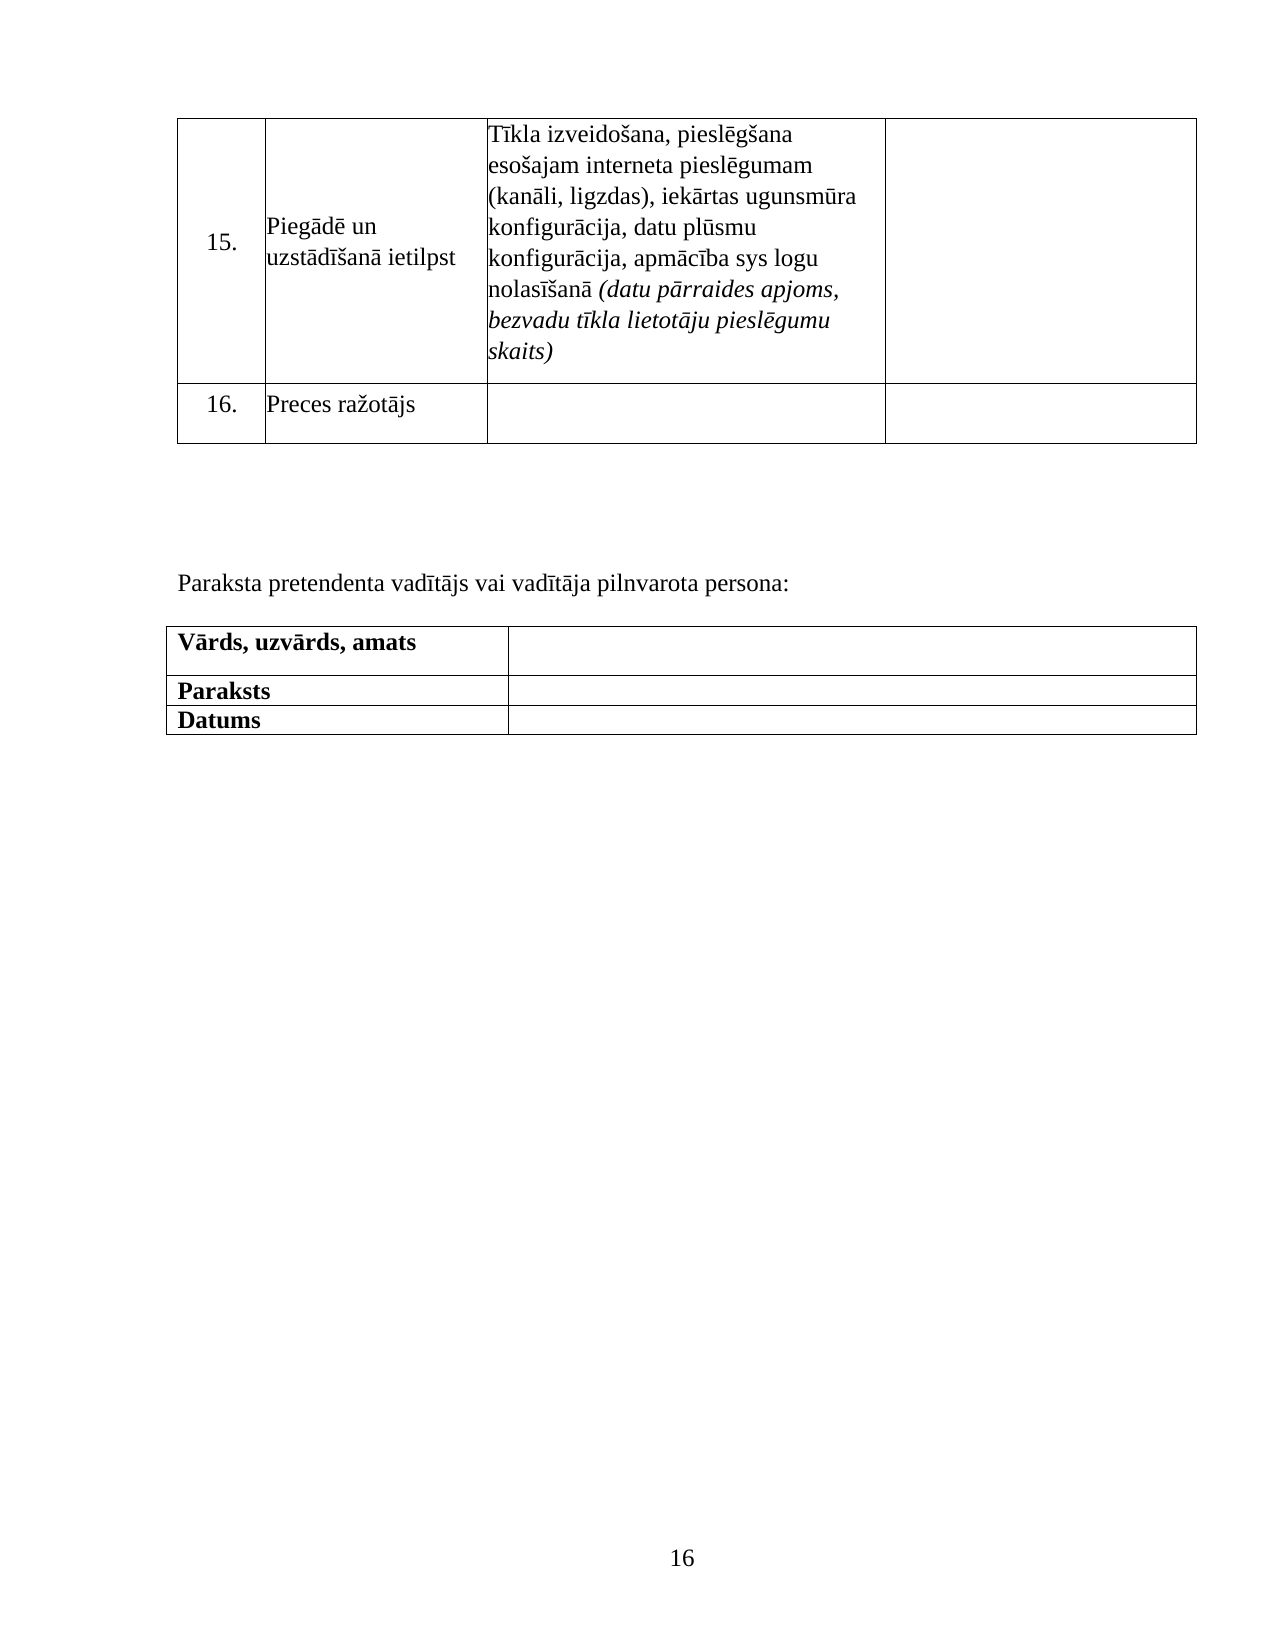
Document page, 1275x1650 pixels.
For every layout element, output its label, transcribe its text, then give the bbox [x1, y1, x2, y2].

table_cell Preces ražotājs [266, 384, 487, 443]
table_cell Piegādē un uzstādīšanā ietilpst [266, 119, 487, 383]
table_cell Datums [167, 706, 508, 734]
table_cell Paraksts [167, 676, 508, 704]
table_cell Tīkla izveidošana, pieslēgšana esošajam interneta pieslēgumam (kanāli, ligzdas), iekārtas ugunsmūra konfigurācija, datu plūsmu konfigurācija, apmācība sys logu nolasīšanā (datu pārraides apjoms, bezvadu tīkla lietotāju pieslēgumu skaits) [488, 119, 885, 383]
table_cell [886, 119, 1196, 383]
table_cell [488, 384, 885, 443]
table_cell 16. [178, 384, 265, 443]
table_cell [509, 676, 1196, 704]
text Paraksta pretendenta vadītājs vai vadītāja pilnvarota persona: [177, 568, 1186, 597]
table_cell [509, 706, 1196, 734]
table_cell [886, 384, 1196, 443]
table_header Vārds, uzvārds, amats [167, 627, 508, 675]
table_cell 15. [178, 119, 265, 383]
table_header [509, 627, 1196, 675]
